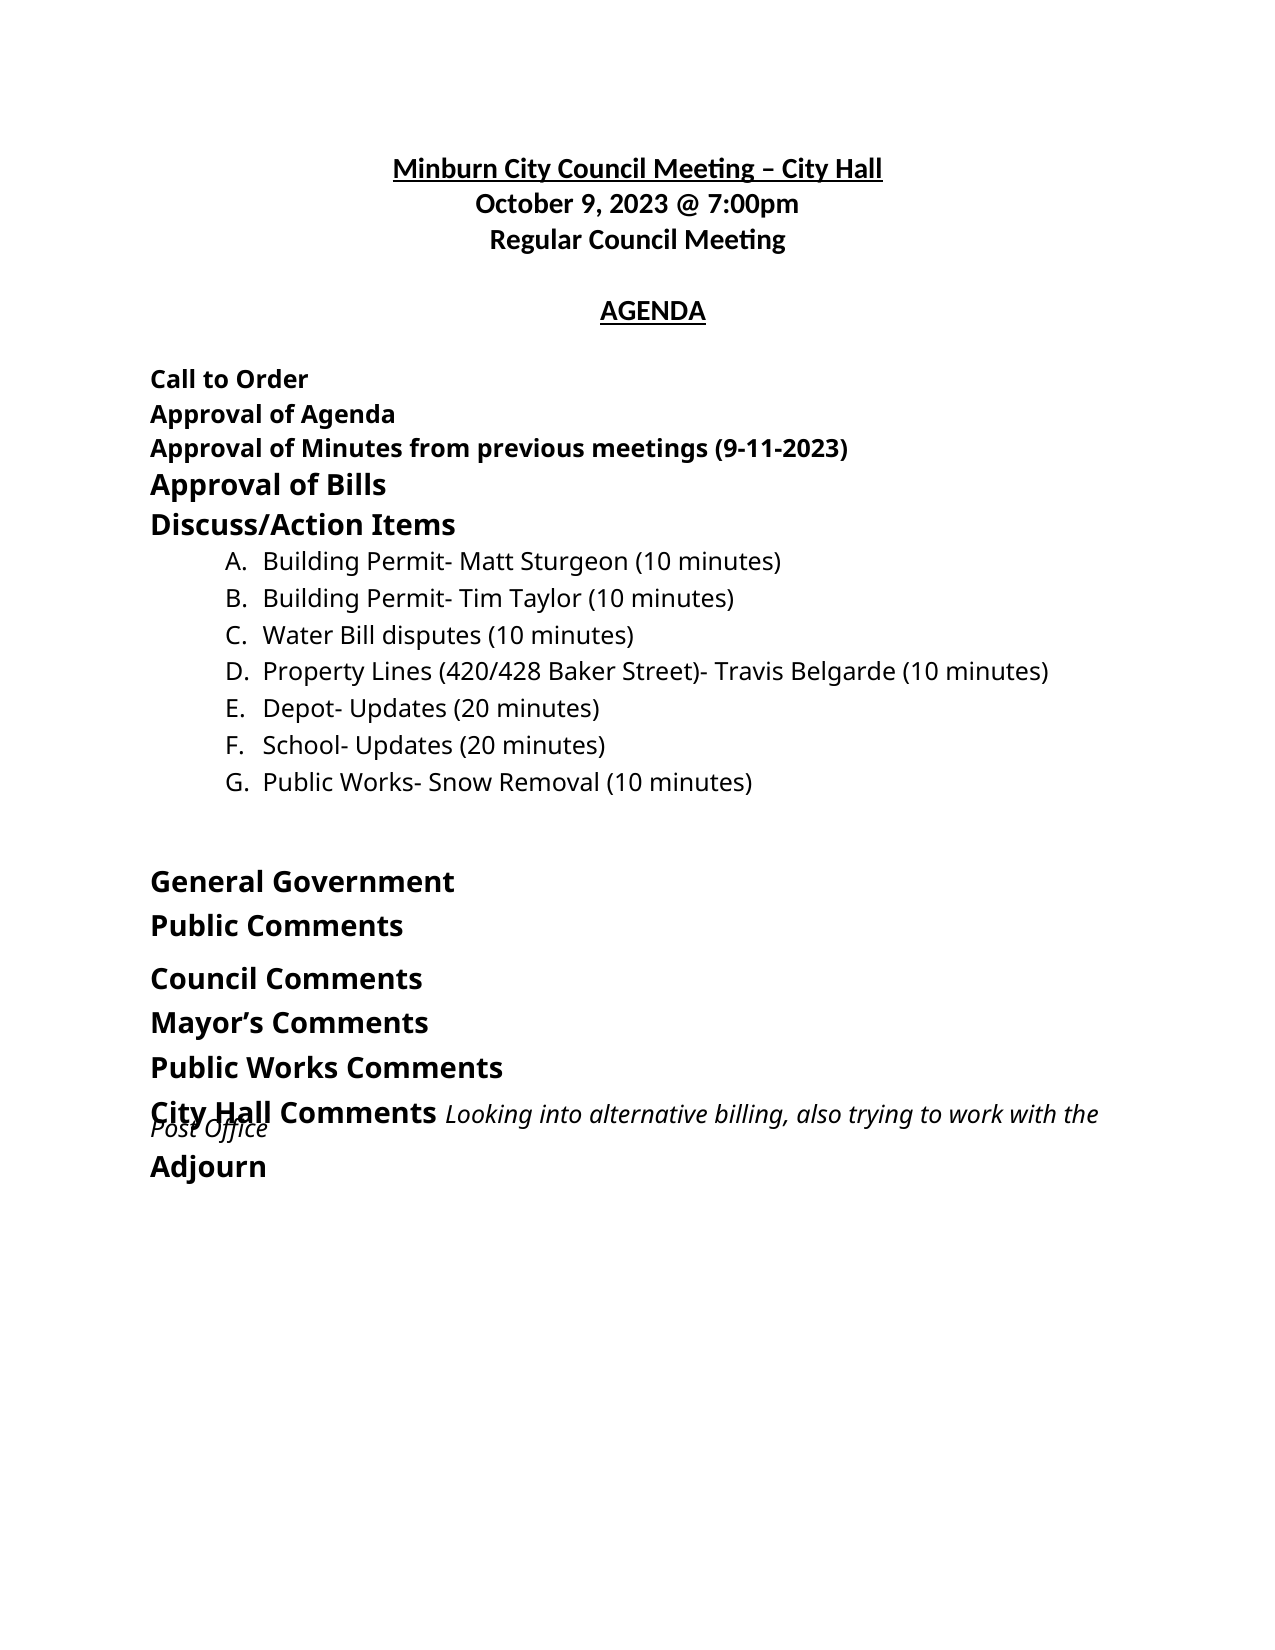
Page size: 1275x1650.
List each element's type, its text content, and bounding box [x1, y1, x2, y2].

text Minburn City Council Meeting – City Hall [150, 150, 1125, 186]
subtitle City Hall Comments Looking into alternative billing, also trying to work with the Post Office [150, 1108, 1125, 1144]
list Property Lines (420/428 Baker Street)- Travis Belgarde (10 minutes) [225, 654, 1125, 688]
text October 9, 2023 @ 7:00pm [150, 186, 1125, 221]
text Call to Order [150, 362, 1125, 396]
subtitle Public Comments [150, 906, 1125, 945]
text Regular Council Meeting [150, 221, 1125, 257]
text Approval of Minutes from previous meetings (9-11-2023) [150, 430, 1125, 464]
list Depot- Updates (20 minutes) [225, 691, 1125, 725]
subtitle General Government [150, 862, 1125, 901]
subtitle Mayor’s Comments [150, 1018, 201, 1038]
list Public Works- Snow Removal (10 minutes) [225, 764, 1125, 798]
text Discuss/Action Items [150, 504, 1125, 544]
text AGENDA [150, 292, 1125, 328]
text Adjourn [150, 1147, 1125, 1186]
list School- Updates (20 minutes) [225, 728, 1125, 762]
subtitle Mayor’s Comments [204, 1018, 1125, 1038]
list Building Permit- Tim Taylor (10 minutes) [225, 581, 1125, 614]
list Water Bill disputes (10 minutes) [225, 617, 1125, 651]
text Approval of Bills [150, 464, 1125, 504]
text Approval of Agenda [150, 396, 1125, 430]
list Building Permit- Matt Sturgeon (10 minutes) [225, 544, 1125, 578]
subtitle Council Comments [150, 973, 1125, 993]
subtitle Public Works Comments [150, 1063, 1125, 1083]
